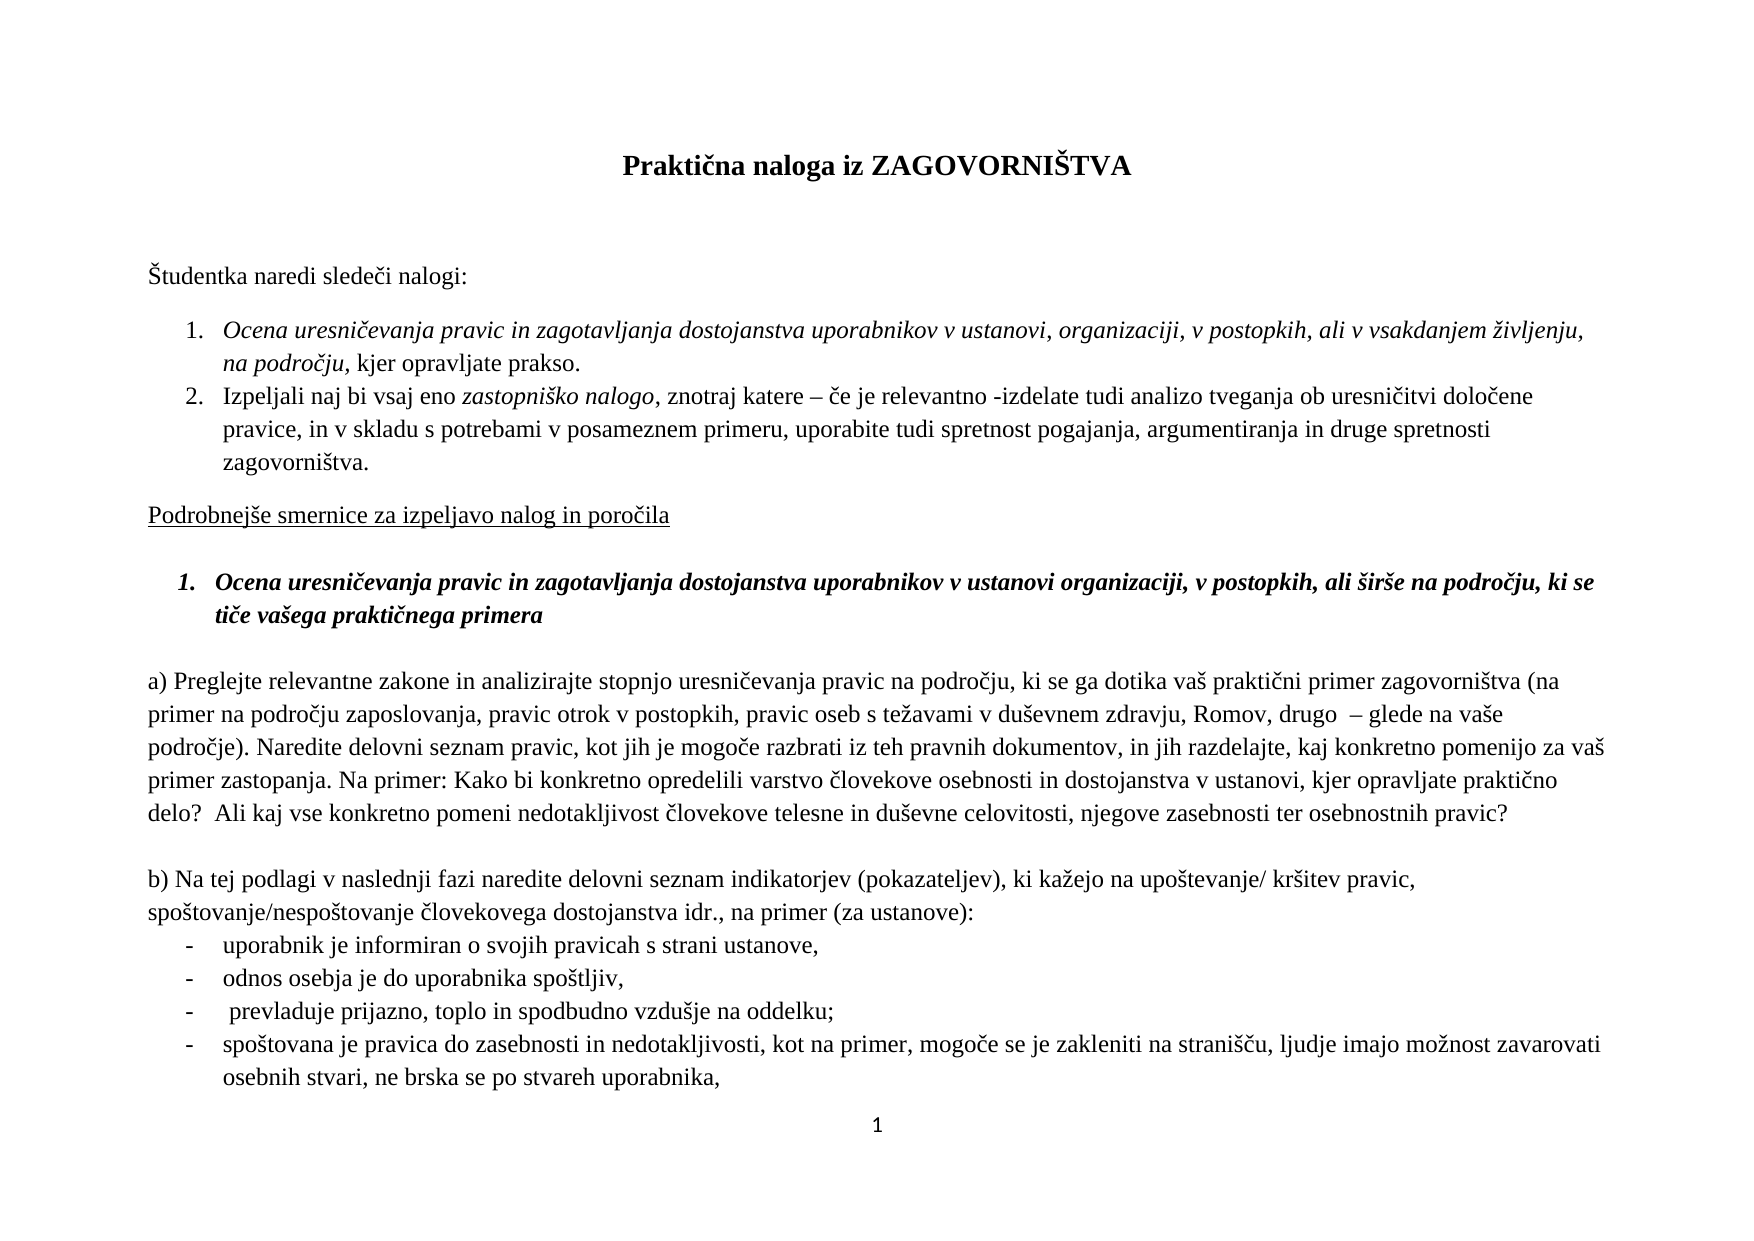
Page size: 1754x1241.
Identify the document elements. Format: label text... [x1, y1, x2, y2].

text Podrobnejše smernice za izpeljavo nalog in poročila [148, 501, 1606, 529]
text Praktična naloga iz ZAGOVORNIŠTVA [148, 148, 1606, 181]
list prevladuje prijazno, toplo in spodbudno vzdušje na oddelku; [185, 996, 1606, 1025]
list b) Na tej podlagi v naslednji fazi naredite delovni seznam indikatorjev (pokazateljev), ki kažejo na upoštevanje/ kršitev pravic, spoštovanje/nespoštovanje človekovega dostojanstva idr., na primer (za ustanove): [148, 864, 1606, 926]
list a) Preglejte relevantne zakone in analizirajte stopnjo uresničevanja pravic na področju, ki se ga dotika vaš praktični primer zagovorništva (na primer na področju zaposlovanja, pravic otrok v postopkih, pravic oseb s težavami v duševnem zdravju, Romov, drugo – glede na vaše področje). Naredite delovni seznam pravic, kot jih je mogoče razbrati iz teh pravnih dokumentov, in jih razdelajte, kaj konkretno pomenijo za vaš primer zastopanja. Na primer: Kako bi konkretno opredelili varstvo človekove osebnosti in dostojanstva v ustanovi, kjer opravljate praktično delo? Ali kaj vse konkretno pomeni nedotakljivost človekove telesne in duševne celovitosti, njegove zasebnosti ter osebnostnih pravic? [148, 666, 1606, 827]
list Ocena uresničevanja pravic in zagotavljanja dostojanstva uporabnikov v ustanovi, organizaciji, v postopkih, ali v vsakdanjem življenju, na področju, kjer opravljate prakso. [185, 315, 1606, 376]
list Ocena uresničevanja pravic in zagotavljanja dostojanstva uporabnikov v ustanovi organizaciji, v postopkih, ali širše na področju, ki se tiče vašega praktičnega primera [177, 567, 1606, 628]
text Študentka naredi sledeči nalogi: [148, 261, 1606, 289]
list Izpeljali naj bi vsaj eno zastopniško nalogo, znotraj katere – če je relevantno -izdelate tudi analizo tveganja ob uresničitvi določene pravice, in v skladu s potrebami v posameznem primeru, uporabite tudi spretnost pogajanja, argumentiranja in druge spretnosti zagovorništva. [185, 381, 1606, 476]
list spoštovana je pravica do zasebnosti in nedotakljivosti, kot na primer, mogoče se je zakleniti na stranišču, ljudje imajo možnost zavarovati osebnih stvari, ne brska se po stvareh uporabnika, [185, 1029, 1606, 1091]
list odnos osebja je do uporabnika spoštljiv, [185, 963, 1606, 992]
list uporabnik je informiran o svojih pravicah s strani ustanove, [185, 930, 1606, 959]
